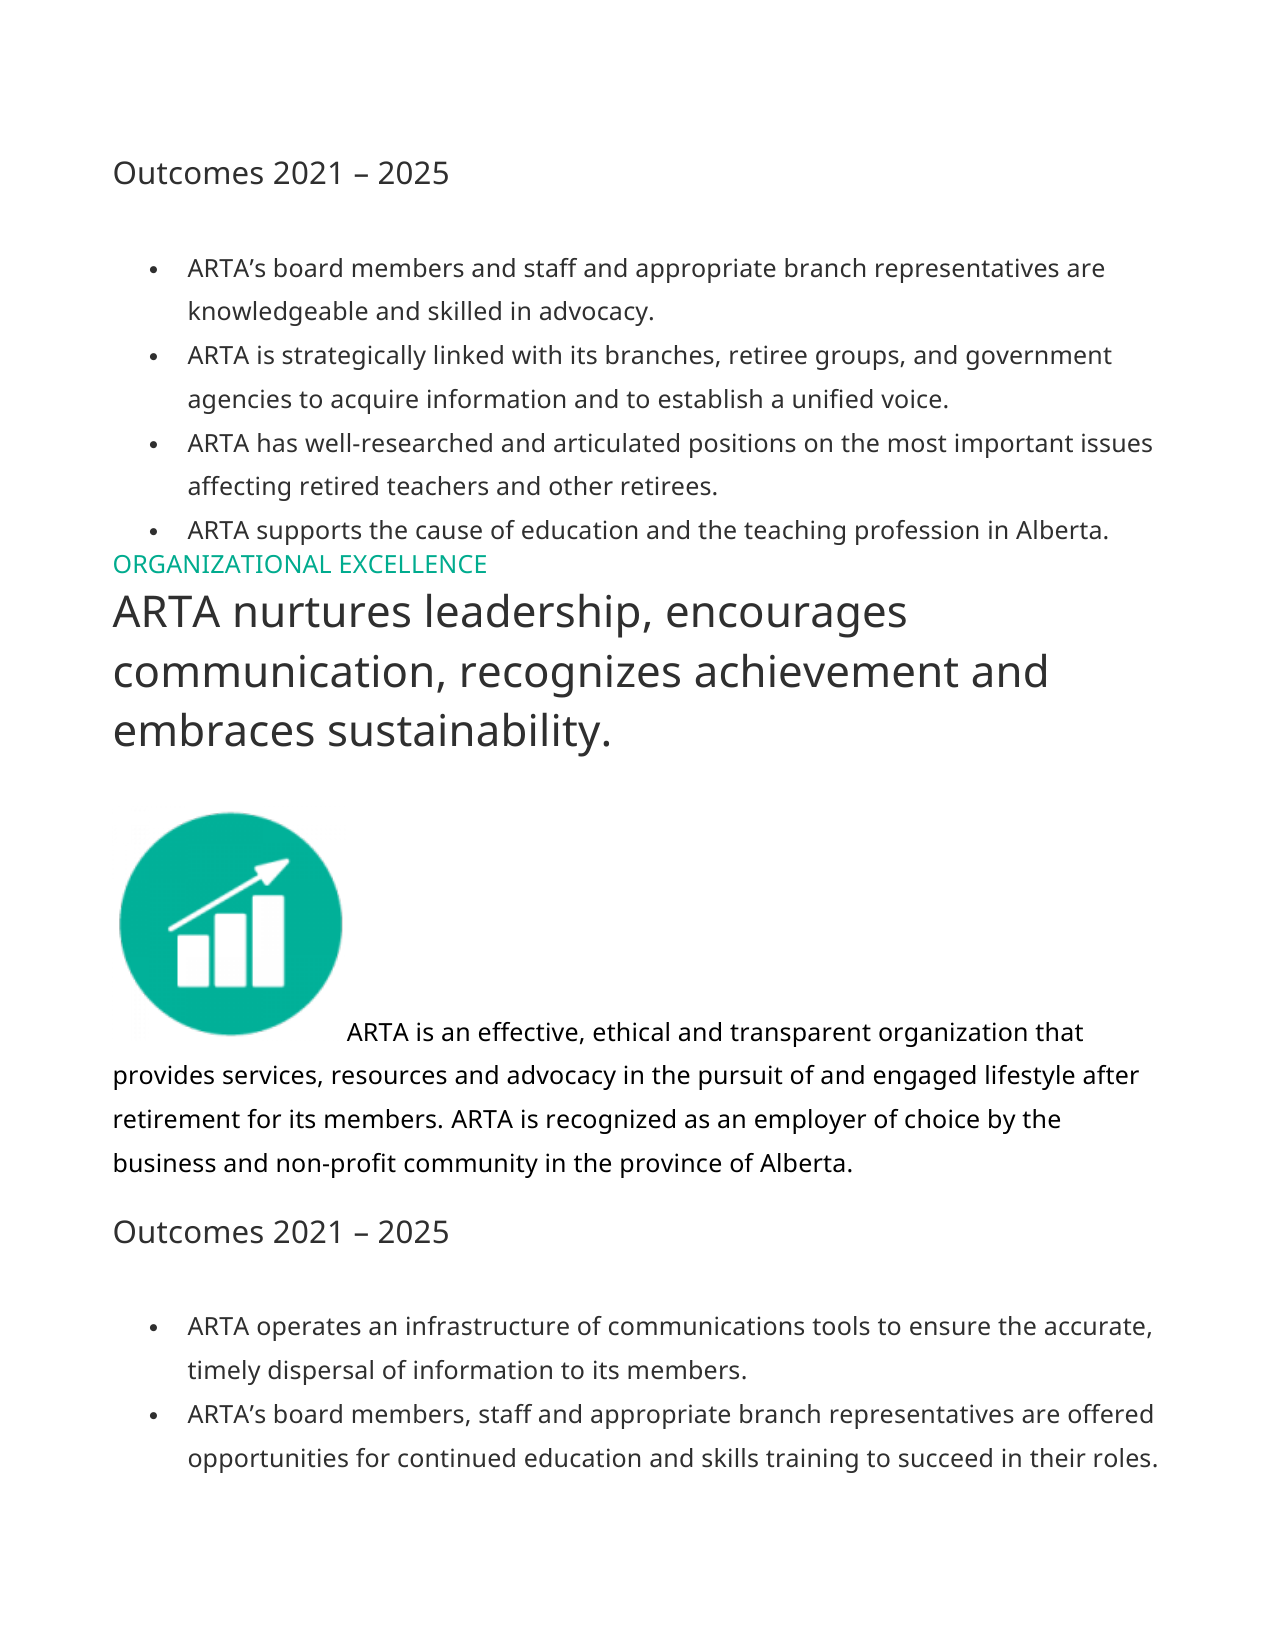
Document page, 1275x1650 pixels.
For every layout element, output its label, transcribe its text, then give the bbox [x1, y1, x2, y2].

list ARTA’s board members, staff and appropriate branch representatives are offered opportunities for continued education and skills training to succeed in their roles. [150, 1387, 1163, 1474]
text ORGANIZATIONAL EXCELLENCE ARTA nurtures leadership, encourages communication, recognizes achievement and embraces sustainability. [112, 547, 1163, 760]
list ARTA’s board members and staff and appropriate branch representatives are knowledgeable and skilled in advocacy. [150, 241, 1163, 328]
text Outcomes 2021 – 2025 [112, 1209, 1163, 1252]
text ARTA is an effective, ethical and transparent organization that provides services, resources and advocacy in the pursuit of and engaged lifestyle after retirement for its members. ARTA is recognized as an employer of choice by the business and non-profit community in the province of Alberta. [112, 807, 1163, 1179]
list ARTA has well-researched and articulated positions on the most important issues affecting retired teachers and other retirees. [150, 416, 1163, 503]
list ARTA is strategically linked with its branches, retiree groups, and government agencies to acquire information and to establish a unified voice. [150, 328, 1163, 416]
list ARTA operates an infrastructure of communications tools to ensure the accurate, timely dispersal of information to its members. [150, 1299, 1163, 1387]
list ARTA supports the cause of education and the teaching profession in Alberta. [150, 503, 1163, 547]
picture [112, 806, 347, 1041]
text Outcomes 2021 – 2025 [112, 150, 1163, 194]
